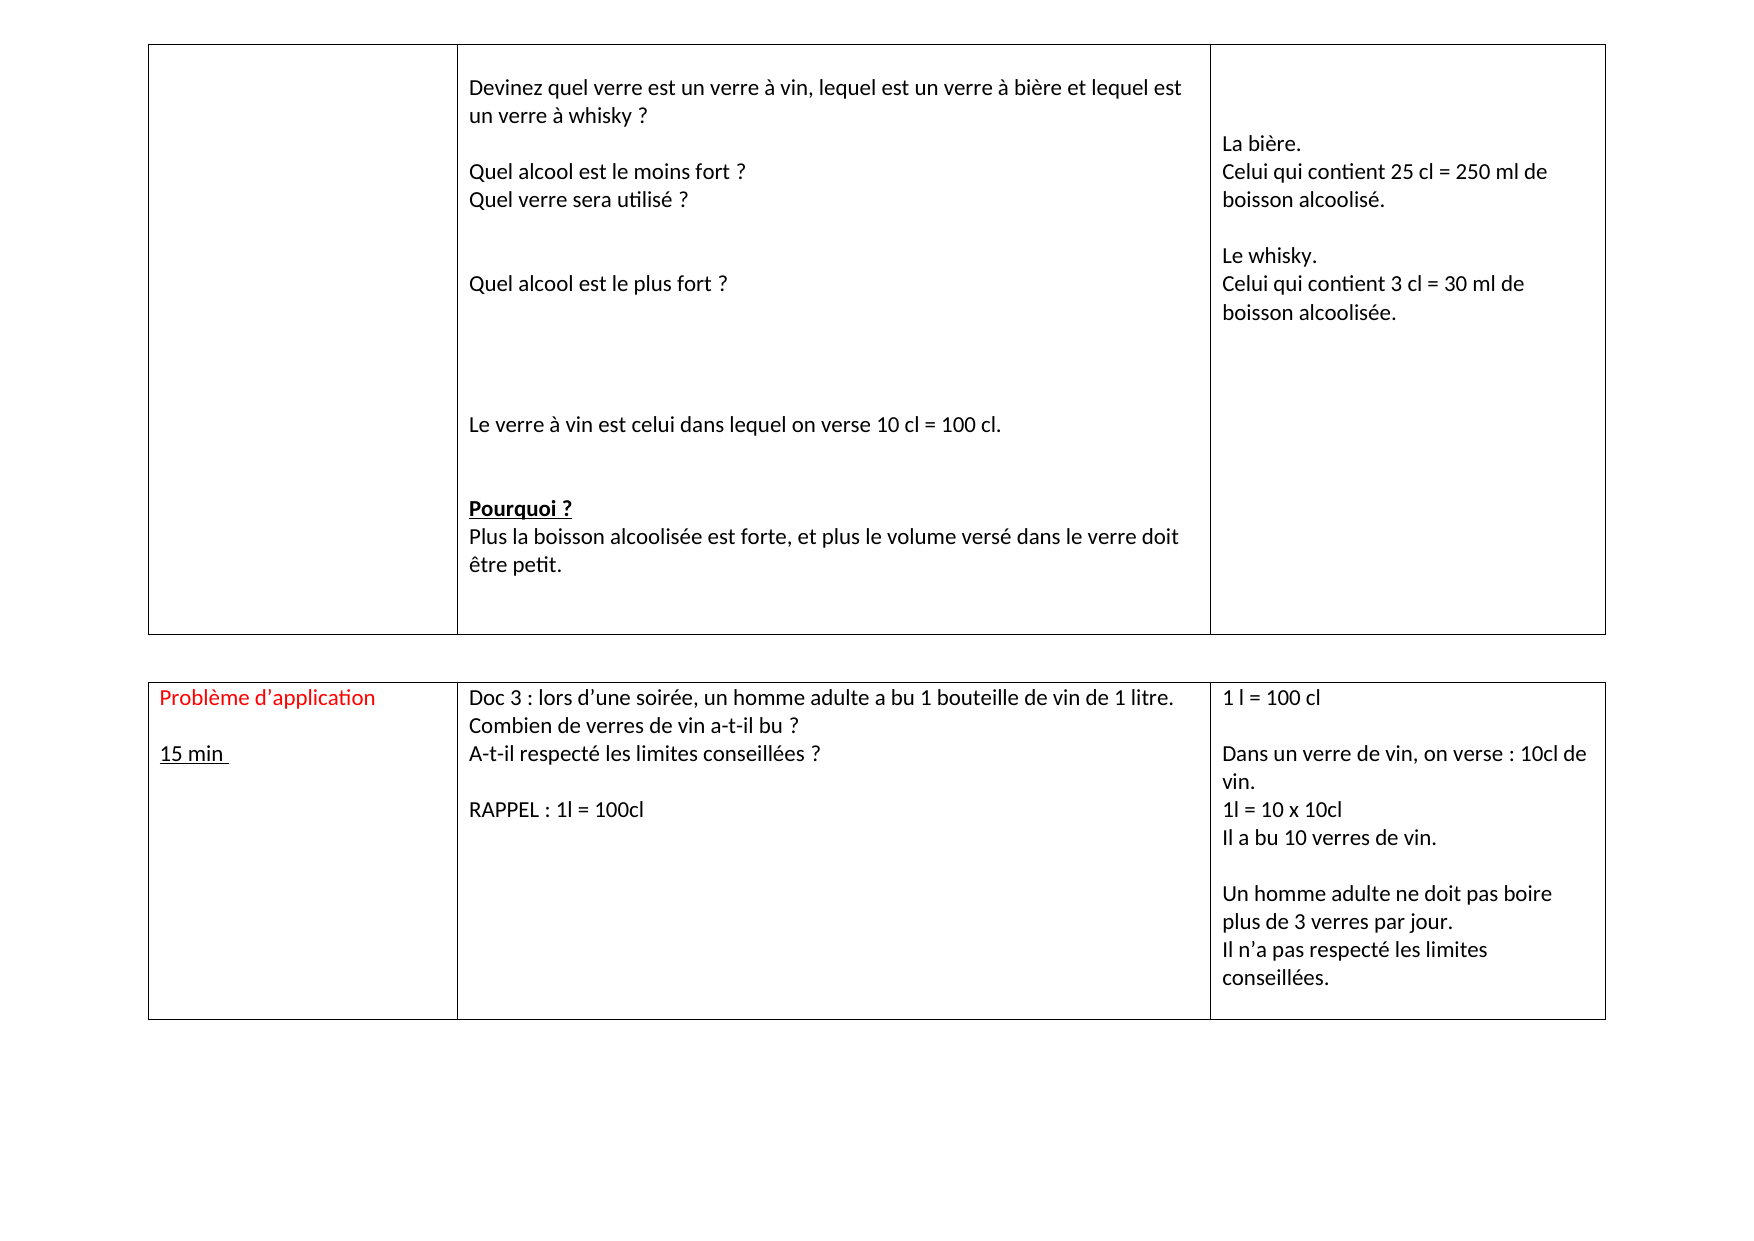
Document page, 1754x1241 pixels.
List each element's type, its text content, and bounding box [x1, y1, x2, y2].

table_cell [458, 45, 1210, 634]
table_header Problème d’application 15 min [149, 683, 457, 1019]
table_header Doc 3 : lors d’une soirée, un homme adulte a bu 1 bouteille de vin de 1 litre. Combien de verres de vin a-t-il bu ? A-t-il respecté les limites conseillées ? RAPPEL : 1l = 100cl [458, 683, 1210, 1019]
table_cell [1211, 45, 1605, 634]
table_header 1 l = 100 cl Dans un verre de vin, on verse : 10cl de vin. 1l = 10 x 10cl Il a bu 10 verres de vin. Un homme adulte ne doit pas boire plus de 3 verres par jour. Il n’a pas respecté les limites conseillées. [1211, 683, 1605, 1019]
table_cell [149, 45, 457, 634]
